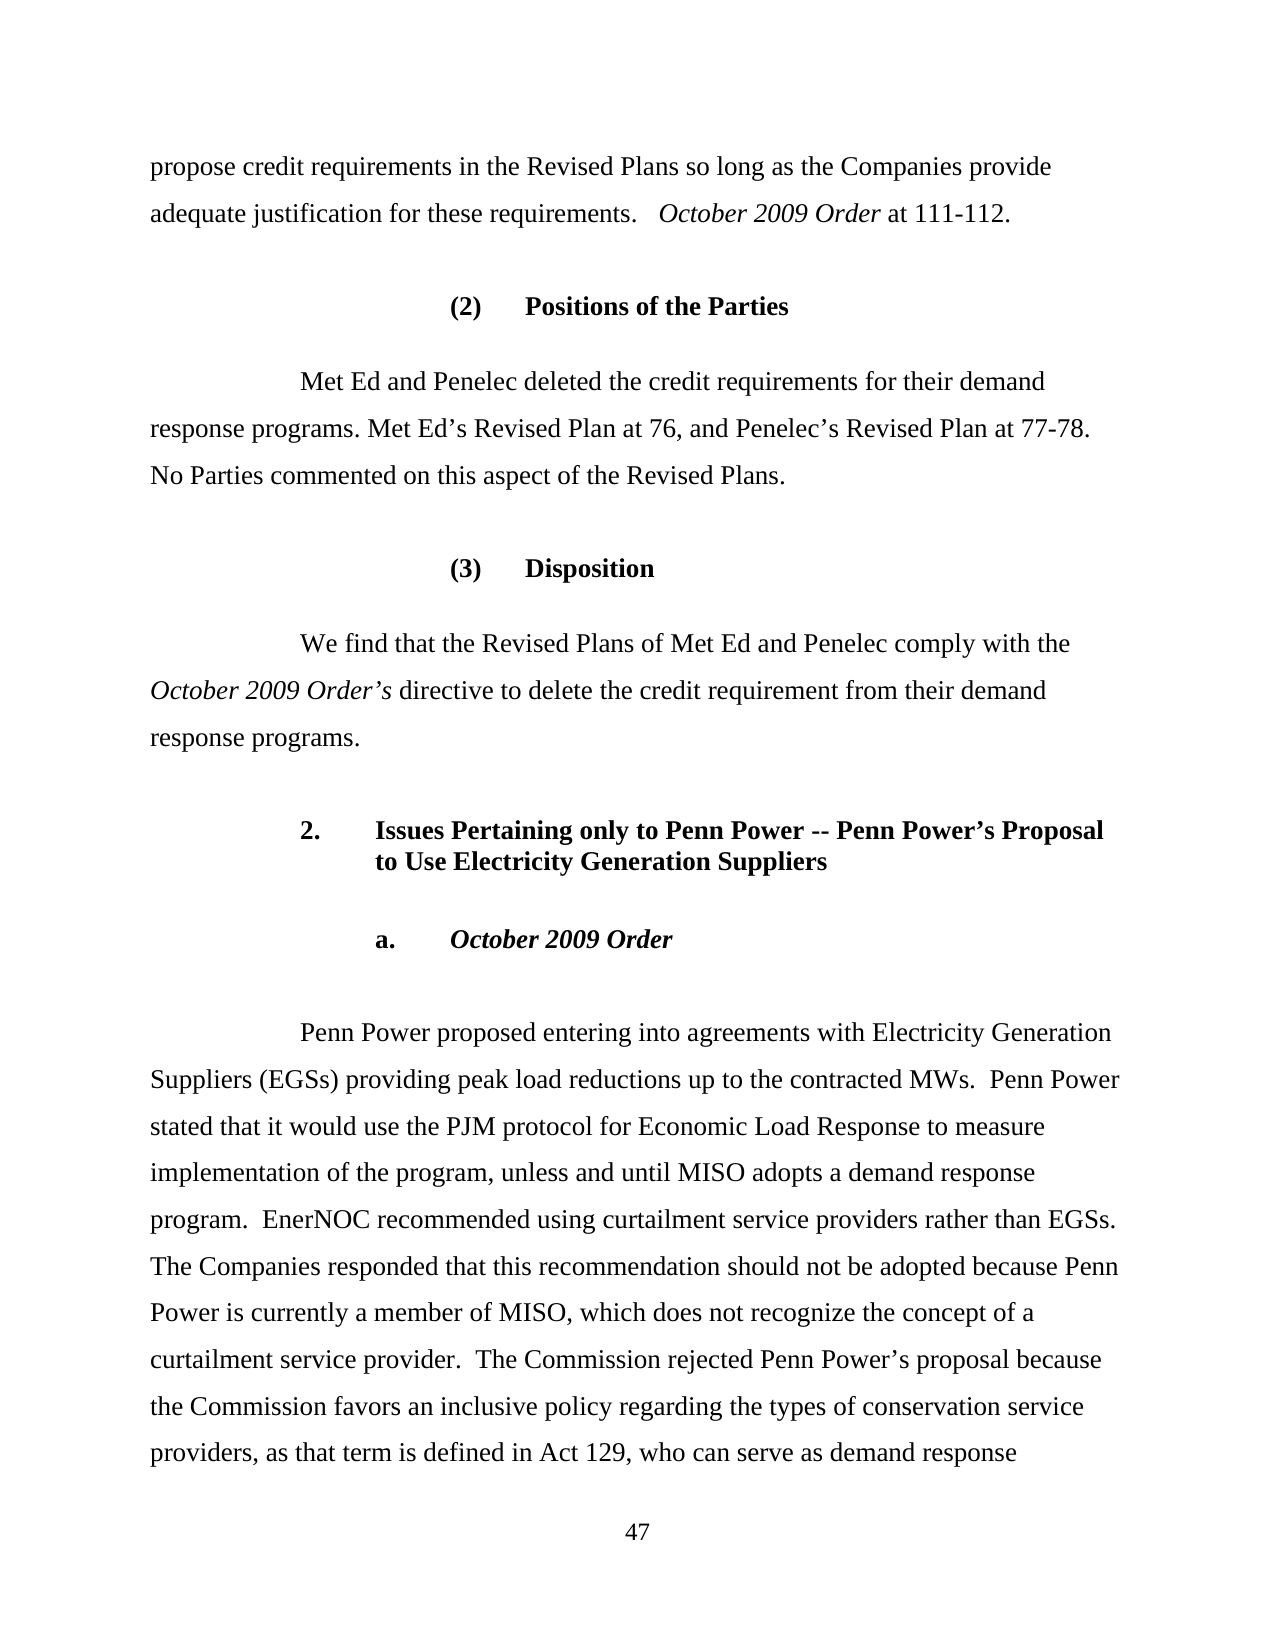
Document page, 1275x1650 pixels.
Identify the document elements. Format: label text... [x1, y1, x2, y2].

subtitle 2. Issues Pertaining only to Penn Power -- Penn Power’s Proposal to Use Electricity Generation Suppliers [300, 814, 1125, 876]
subtitle (3) Disposition [150, 552, 1125, 583]
subtitle a. October 2009 Order [375, 923, 1125, 954]
text We find that the Revised Plans of Met Ed and Penelec comply with the October 2009 Order’s directive to delete the credit requirement from their demand response programs. [150, 627, 1125, 752]
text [150, 1016, 1125, 1468]
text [150, 150, 1125, 228]
text Met Ed and Penelec deleted the credit requirements for their demand response programs. Met Ed’s Revised Plan at 76, and Penelec’s Revised Plan at 77-78. No Parties commented on this aspect of the Revised Plans. [150, 365, 1125, 490]
subtitle (2) Positions of the Parties [150, 290, 1125, 321]
